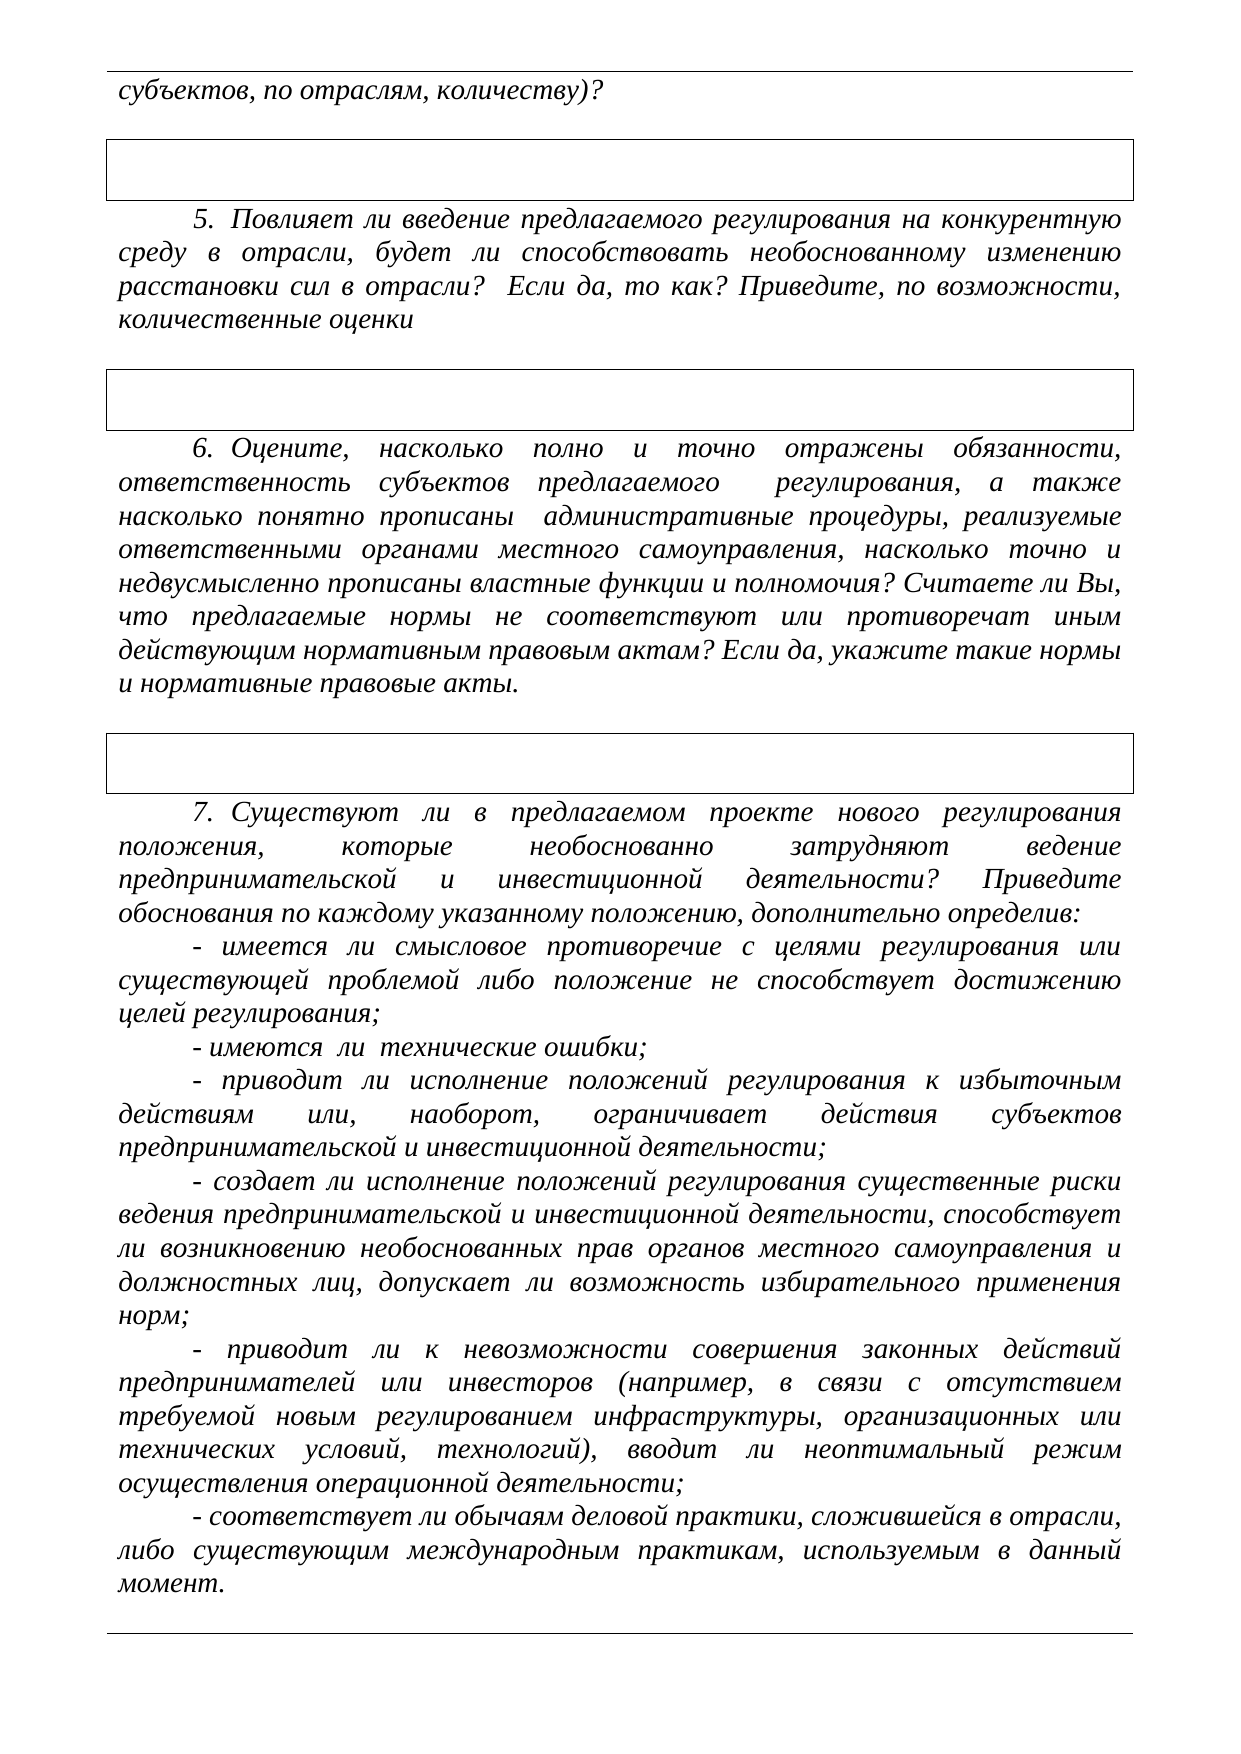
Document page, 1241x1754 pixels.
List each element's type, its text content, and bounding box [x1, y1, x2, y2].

table_cell Повлияет ли введение предлагаемого регулирования на конкурентную среду в отрасли, будет ли способствовать необоснованному изменению расстановки сил в отрасли? Если да, то как? Приведите, по возможности, количественные оценки [107, 201, 1133, 369]
table_cell [107, 734, 1133, 793]
table_cell [107, 140, 1133, 200]
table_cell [107, 72, 1133, 139]
table_cell Существуют ли в предлагаемом проекте нового регулирования положения, которые необоснованно затрудняют ведение предпринимательской и инвестиционной деятельности? Приведите обоснования по каждому указанному положению, дополнительно определив: - имеется ли смысловое противоречие с целями регулирования или существующей проблемой либо положение не способствует достижению целей регулирования; - имеются ли технические ошибки; - приводит ли исполнение положений регулирования к избыточным действиям или, наоборот, ограничивает действия субъектов предпринимательской и инвестиционной деятельности; - создает ли исполнение положений регулирования существенные риски ведения предпринимательской и инвестиционной деятельности, способствует ли возникновению необоснованных прав органов местного самоуправления и должностных лиц, допускает ли возможность избирательного применения норм; - приводит ли к невозможности совершения законных действий предпринимателей или инвесторов (например, в связи с отсутствием требуемой новым регулированием инфраструктуры, организационных или технических условий, технологий), вводит ли неоптимальный режим осуществления операционной деятельности; - соответствует ли обычаям деловой практики, сложившейся в отрасли, либо существующим международным практикам, используемым в данный момент. [107, 794, 1133, 1633]
table_cell [107, 370, 1133, 429]
table_cell Оцените, насколько полно и точно отражены обязанности, ответственность субъектов предлагаемого регулирования, а также насколько понятно прописаны административные процедуры, реализуемые ответственными органами местного самоуправления, насколько точно и недвусмысленно прописаны властные функции и полномочия? Считаете ли Вы, что предлагаемые нормы не соответствуют или противоречат иным действующим нормативным правовым актам? Если да, укажите такие нормы и нормативные правовые акты. [107, 431, 1133, 732]
